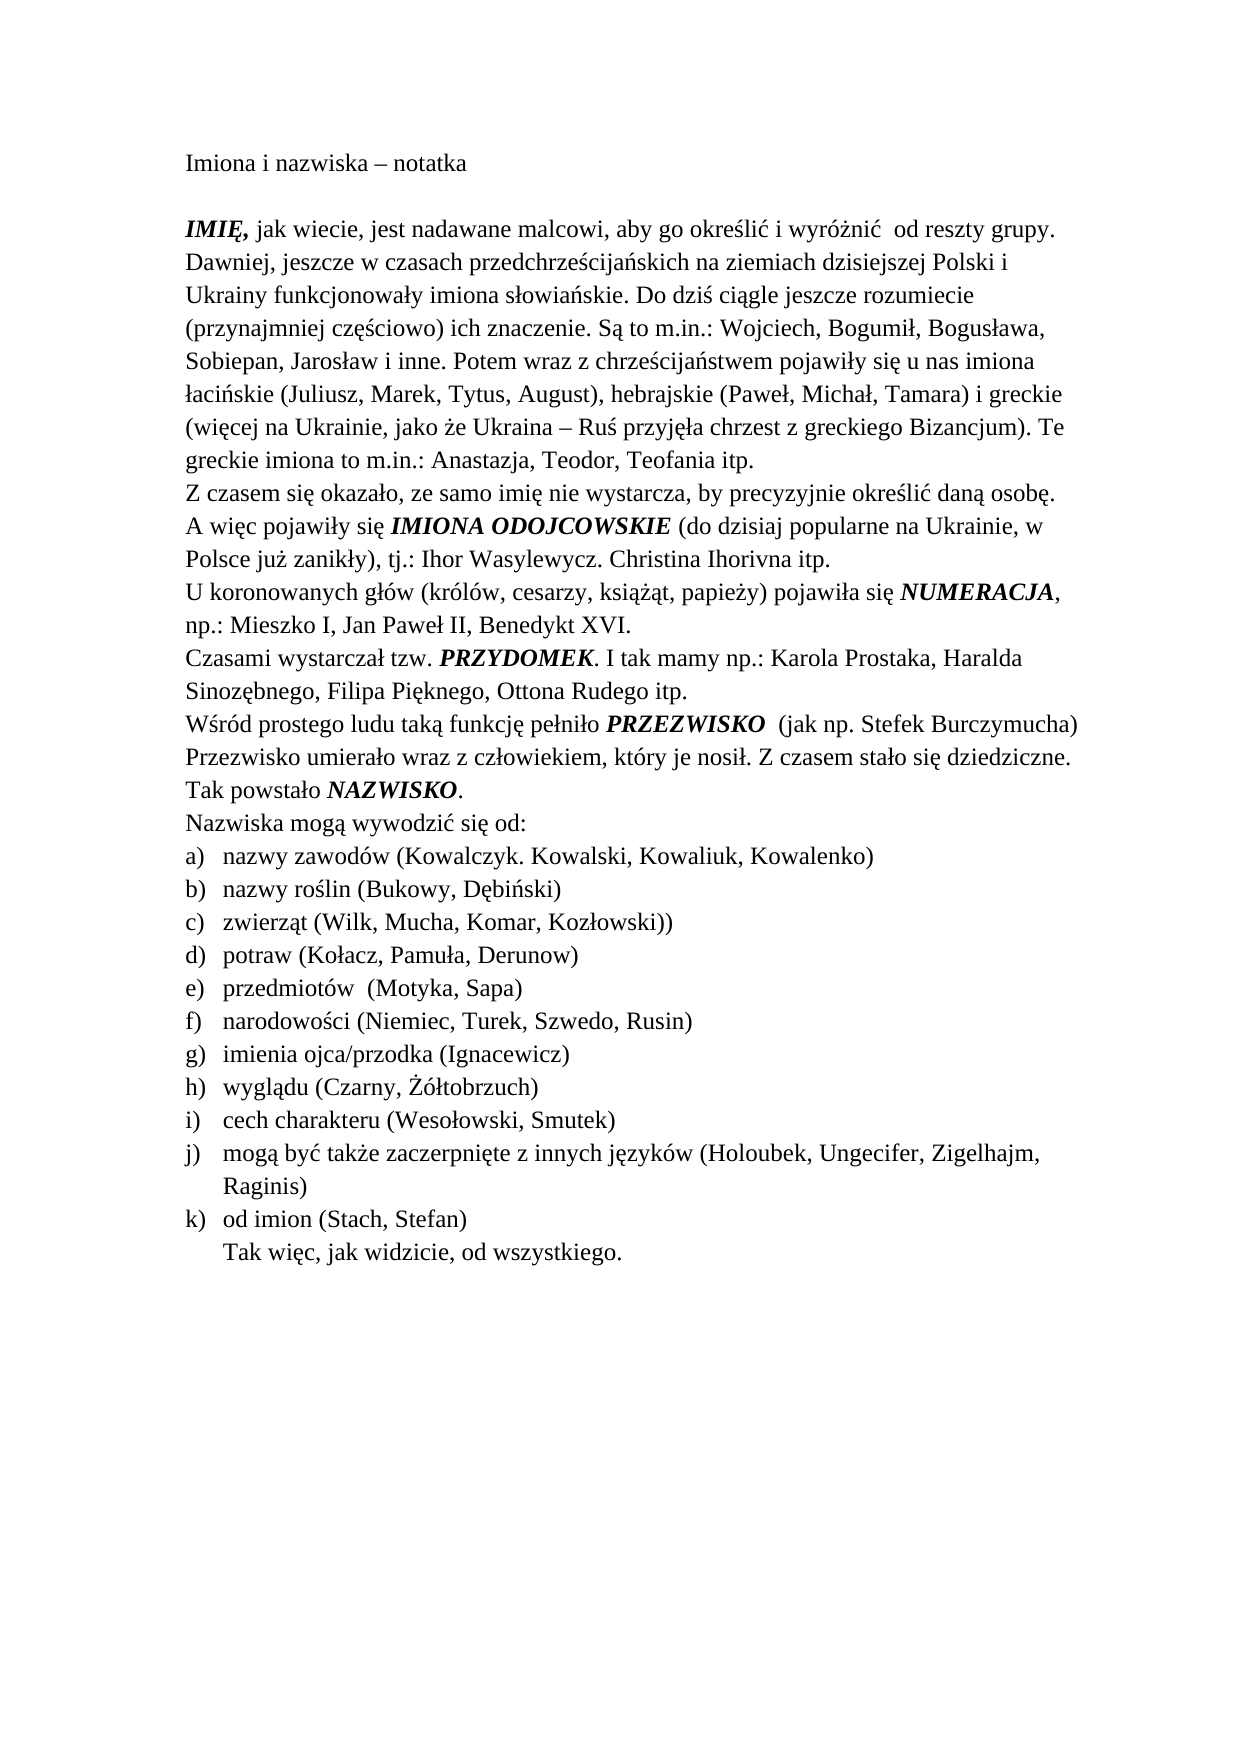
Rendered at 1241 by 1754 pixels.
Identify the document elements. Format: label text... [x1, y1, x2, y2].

list cech charakteru (Wesołowski, Smutek) [185, 1105, 1093, 1134]
list potraw (Kołacz, Pamuła, Derunow) [185, 940, 1093, 969]
text U koronowanych głów (królów, cesarzy, książąt, papieży) pojawiła się NUMERACJA, np.: Mieszko I, Jan Paweł II, Benedykt XVI. [185, 577, 1093, 639]
list Tak więc, jak widzicie, od wszystkiego. [223, 1237, 1093, 1266]
text Imiona i nazwiska – notatka [185, 148, 1093, 176]
list od imion (Stach, Stefan) [185, 1204, 1093, 1233]
list przedmiotów (Motyka, Sapa) [185, 973, 1093, 1002]
text Czasami wystarczał tzw. PRZYDOMEK. I tak mamy np.: Karola Prostaka, Haralda Sinozębnego, Filipa Pięknego, Ottona Rudego itp. [185, 643, 1093, 705]
list zwierząt (Wilk, Mucha, Komar, Kozłowski)) [185, 907, 1093, 936]
list imienia ojca/przodka (Ignacewicz) [185, 1039, 1093, 1068]
text Dawniej, jeszcze w czasach przedchrześcijańskich na ziemiach dzisiejszej Polski i Ukrainy funkcjonowały imiona słowiańskie. Do dziś ciągle jeszcze rozumiecie (przynajmniej częściowo) ich znaczenie. Są to m.in.: Wojciech, Bogumił, Bogusława, Sobiepan, Jarosław i inne. Potem wraz z chrześcijaństwem pojawiły się u nas imiona łacińskie (Juliusz, Marek, Tytus, August), hebrajskie (Paweł, Michał, Tamara) i greckie (więcej na Ukrainie, jako że Ukraina – Ruś przyjęła chrzest z greckiego Bizancjum). Te greckie imiona to m.in.: Anastazja, Teodor, Teofania itp. [185, 247, 1093, 473]
list nazwy roślin (Bukowy, Dębiński) [185, 874, 1093, 903]
list narodowości (Niemiec, Turek, Szwedo, Rusin) [185, 1006, 1093, 1035]
text Z czasem się okazało, ze samo imię nie wystarcza, by precyzyjnie określić daną osobę. [185, 478, 1093, 507]
list wyglądu (Czarny, Żółtobrzuch) [185, 1072, 1093, 1101]
text Przezwisko umierało wraz z człowiekiem, który je nosił. Z czasem stało się dziedziczne. Tak powstało NAZWISKO. [185, 742, 1093, 804]
text Nazwiska mogą wywodzić się od: [185, 808, 1093, 837]
list nazwy zawodów (Kowalczyk. Kowalski, Kowaliuk, Kowalenko) [185, 841, 1093, 870]
text IMIĘ, jak wiecie, jest nadawane malcowi, aby go określić i wyróżnić od reszty grupy. [185, 214, 1093, 242]
list mogą być także zaczerpnięte z innych języków (Holoubek, Ungecifer, Zigelhajm, Raginis) [185, 1138, 1093, 1200]
text Wśród prostego ludu taką funkcję pełniło PRZEZWISKO (jak np. Stefek Burczymucha) [185, 709, 1093, 738]
text A więc pojawiły się IMIONA ODOJCOWSKIE (do dzisiaj popularne na Ukrainie, w Polsce już zanikły), tj.: Ihor Wasylewycz. Christina Ihorivna itp. [185, 511, 1093, 573]
